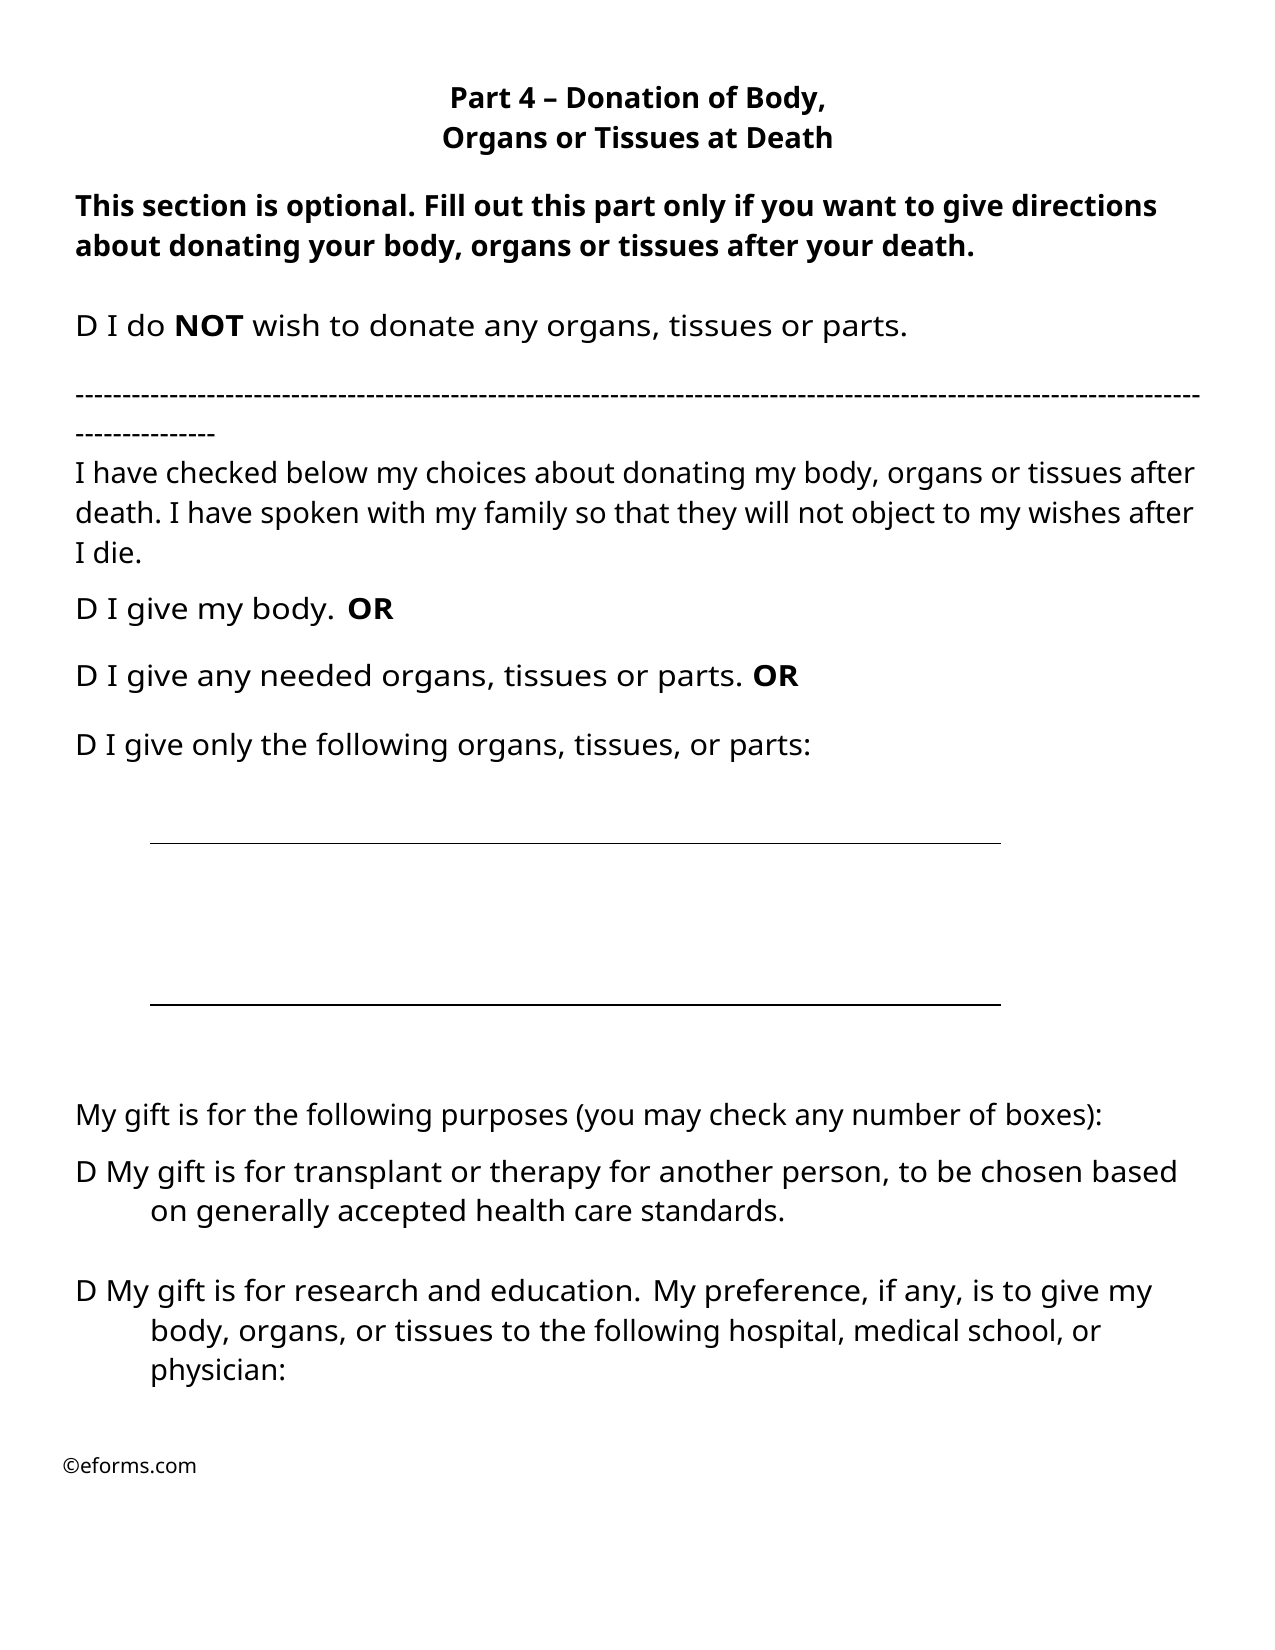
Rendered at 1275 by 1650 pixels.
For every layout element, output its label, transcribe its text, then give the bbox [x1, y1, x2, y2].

subtitle This section is optional. Fill out this part only if you want to give directions about donating your body, organs or tissues after your death. [75, 186, 1210, 265]
text D My gift is for research and education. My preference, if any, is to give my body, organs, or tissues to the following hospital, medical school, or physician: [75, 1270, 1210, 1389]
text --------------------------------------------------------------------------------------------------------------------------------------- [75, 373, 1210, 452]
text D I give my body. OR [75, 588, 1210, 628]
subtitle Part 4 – Donation of Body, Organs or Tissues at Death [394, 77, 881, 157]
text D I give any needed organs, tissues or parts. OR [75, 656, 1210, 695]
text D I do NOT wish to donate any organs, tissues or parts. [75, 305, 1210, 345]
text I have checked below my choices about donating my body, organs or tissues after death. I have spoken with my family so that they will not object to my wishes after I die. [75, 452, 1210, 572]
text D I give only the following organs, tissues, or parts: [75, 724, 1210, 764]
text My gift is for the following purposes (you may check any number of boxes): [75, 1094, 1210, 1134]
text D My gift is for transplant or therapy for another person, to be chosen based on generally accepted health care standards. [75, 1151, 1210, 1230]
